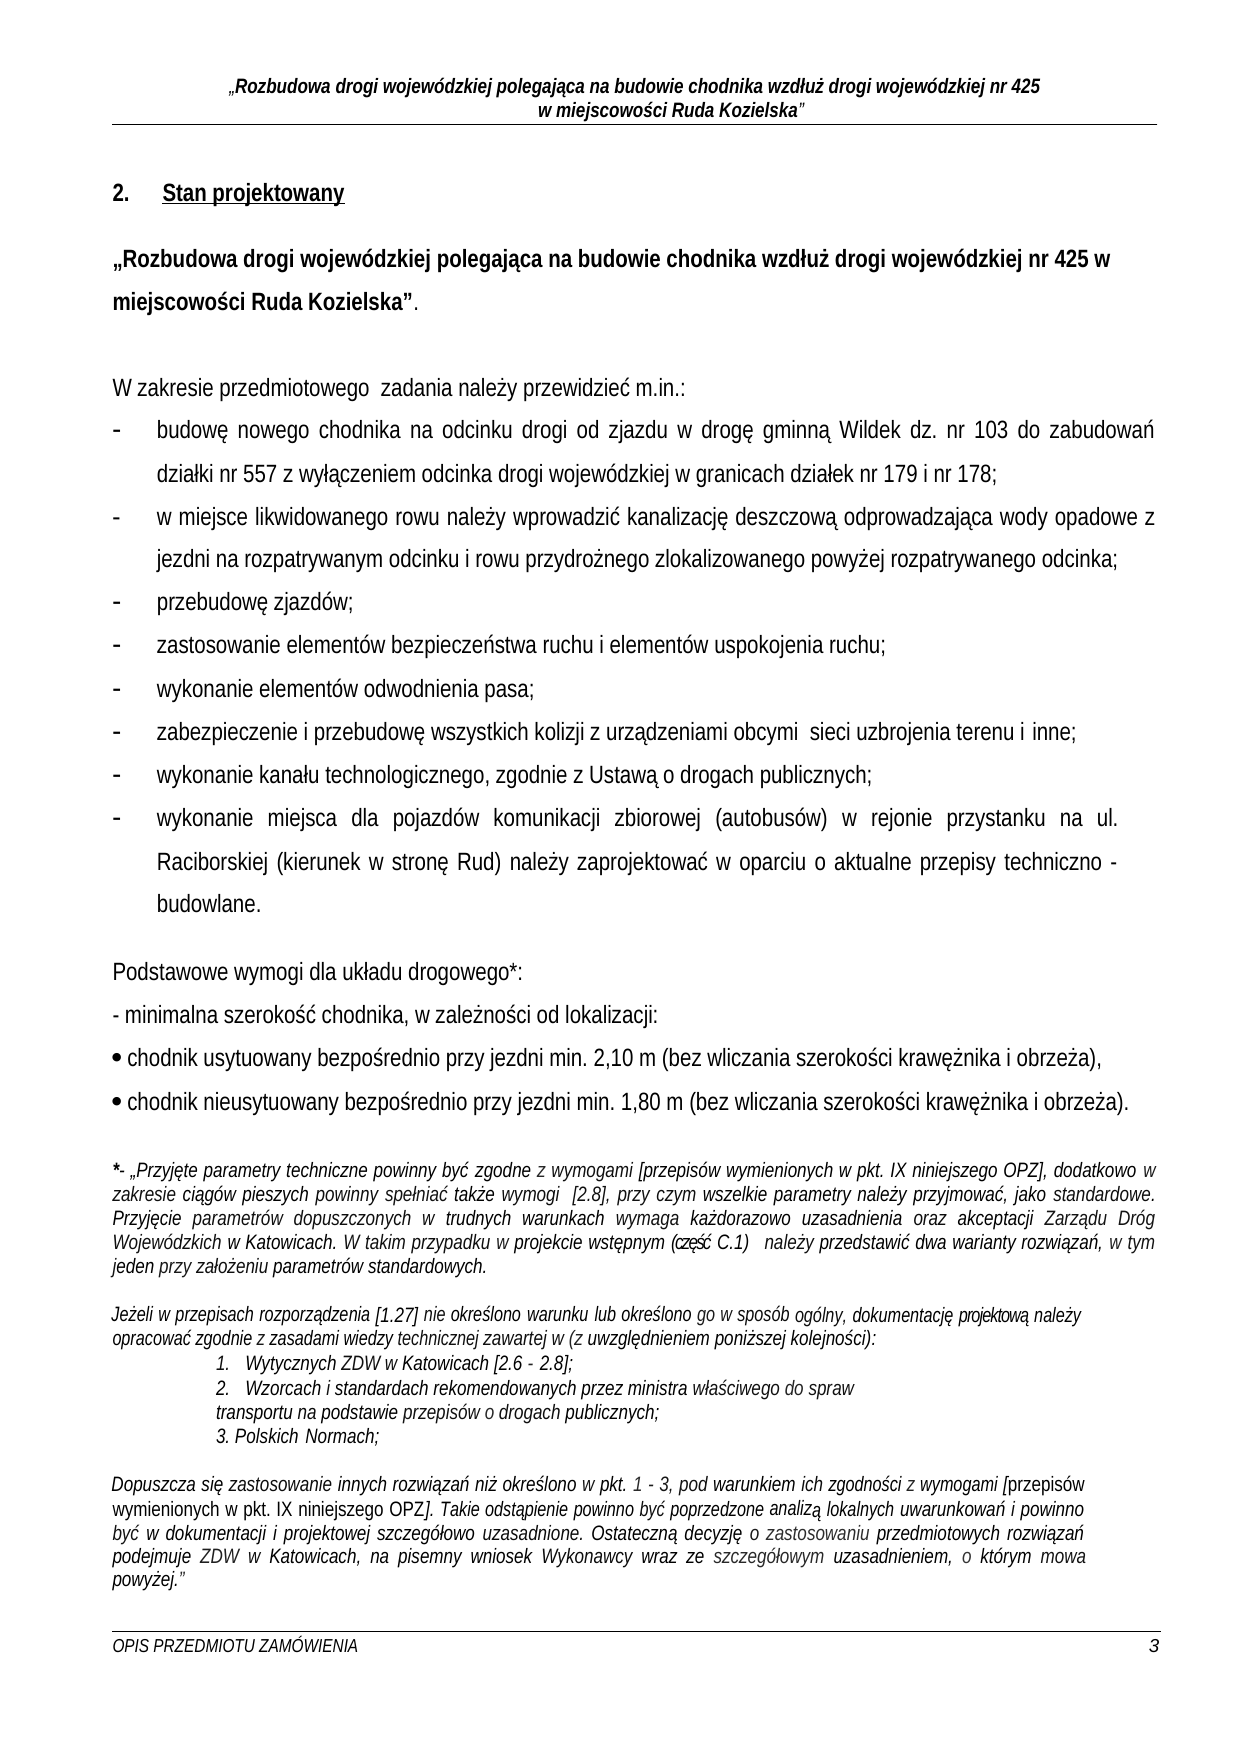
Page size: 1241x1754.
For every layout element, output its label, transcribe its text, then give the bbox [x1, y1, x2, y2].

list chodnik usytuowany bezpośrednio przy jezdni min. 2,10 m (bez wliczania szerokości krawężnika i obrzeża), [112, 1043, 1157, 1072]
text Podstawowe wymogi dla układu drogowego*: [112, 957, 1157, 986]
list Stan projektowany [112, 178, 1157, 206]
list wykonanie elementów odwodnienia pasa; [112, 674, 1157, 703]
list wykonanie kanału technologicznego, zgodnie z Ustawą o drogach publicznych; [112, 760, 1157, 789]
text W zakresie przedmiotowego zadania należy przewidzieć m.in.: [112, 372, 1120, 401]
text „Rozbudowa drogi wojewódzkiej polegająca na budowie chodnika wzdłuż drogi wojewódzkiej nr 425 w miejscowości Ruda Kozielska”. [112, 244, 1157, 315]
text Dopuszcza się zastosowanie innych rozwiązań niż określono w pkt. 1 - 3, pod warunkiem ich zgodności z wymogami [przepisów wymienionych w pkt. IX niniejszego OPZ]. Takie odstąpienie powinno być poprzedzone analizą lokalnych uwarunkowań i powinno być w dokumentacji i projektowej szczegółowo uzasadnione. Ostateczną decyzję o zastosowaniu przedmiotowych rozwiązań podejmuje ZDW w Katowicach, na pisemny wniosek Wykonawcy wraz ze szczegółowym uzasadnieniem, o którym mowa powyżej.” [111, 1473, 1086, 1591]
list w miejsce likwidowanego rowu należy wprowadzić kanalizację deszczową odprowadzająca wody opadowe z jezdni na rozpatrywanym odcinku i rowu przydrożnego zlokalizowanego powyżej rozpatrywanego odcinka; [112, 501, 1157, 573]
list budowę nowego chodnika na odcinku drogi od zjazdu w drogę gminną Wildek dz. nr 103 do zabudowań działki nr 557 z wyłączeniem odcinka drogi wojewódzkiej w granicach działek nr 179 i nr 178; [112, 415, 1157, 487]
text *- „Przyjęte parametry techniczne powinny być zgodne z wymogami [przepisów wymienionych w pkt. IX niniejszego OPZ], dodatkowo w zakresie ciągów pieszych powinny spełniać także wymogi [2.8], przy czym wszelkie parametry należy przyjmować, jako standardowe. Przyjęcie parametrów dopuszczonych w trudnych warunkach wymaga każdorazowo uzasadnienia oraz akceptacji Zarządu Dróg Wojewódzkich w Katowicach. W takim przypadku w projekcie wstępnym (część C.1) należy przedstawić dwa warianty rozwiązań, w tym jeden przy założeniu parametrów standardowych. [112, 1158, 1157, 1278]
list przebudowę zjazdów; [112, 587, 1157, 616]
text - minimalna szerokość chodnika, w zależności od lokalizacji: [112, 1000, 1157, 1029]
text transportu na podstawie przepisów o drogach publicznych; [201, 1400, 1157, 1424]
list zabezpieczenie i przebudowę wszystkich kolizji z urządzeniami obcymi sieci uzbrojenia terenu i inne; [112, 717, 1157, 746]
text Jeżeli w przepisach rozporządzenia [1.27] nie określono warunku lub określono go w sposób ogólny, dokumentację projektową należy opracować zgodnie z zasadami wiedzy technicznej zawartej w (z uwzględnieniem poniższej kolejności): [111, 1303, 1081, 1350]
list chodnik nieusytuowany bezpośrednio przy jezdni min. 1,80 m (bez wliczania szerokości krawężnika i obrzeża). [112, 1086, 1157, 1115]
list Wzorcach i standardach rekomendowanych przez ministra właściwego do spraw [201, 1376, 1157, 1400]
list wykonanie miejsca dla pojazdów komunikacji zbiorowej (autobusów) w rejonie przystanku na ul. Raciborskiej (kierunek w stronę Rud) należy zaprojektować w oparciu o aktualne przepisy techniczno - budowlane. [112, 803, 1120, 918]
text 3. Polskich Normach; [201, 1424, 1157, 1448]
list Wytycznych ZDW w Katowicach [2.6 - 2.8]; [201, 1351, 1157, 1375]
list zastosowanie elementów bezpieczeństwa ruchu i elementów uspokojenia ruchu; [112, 631, 1157, 659]
